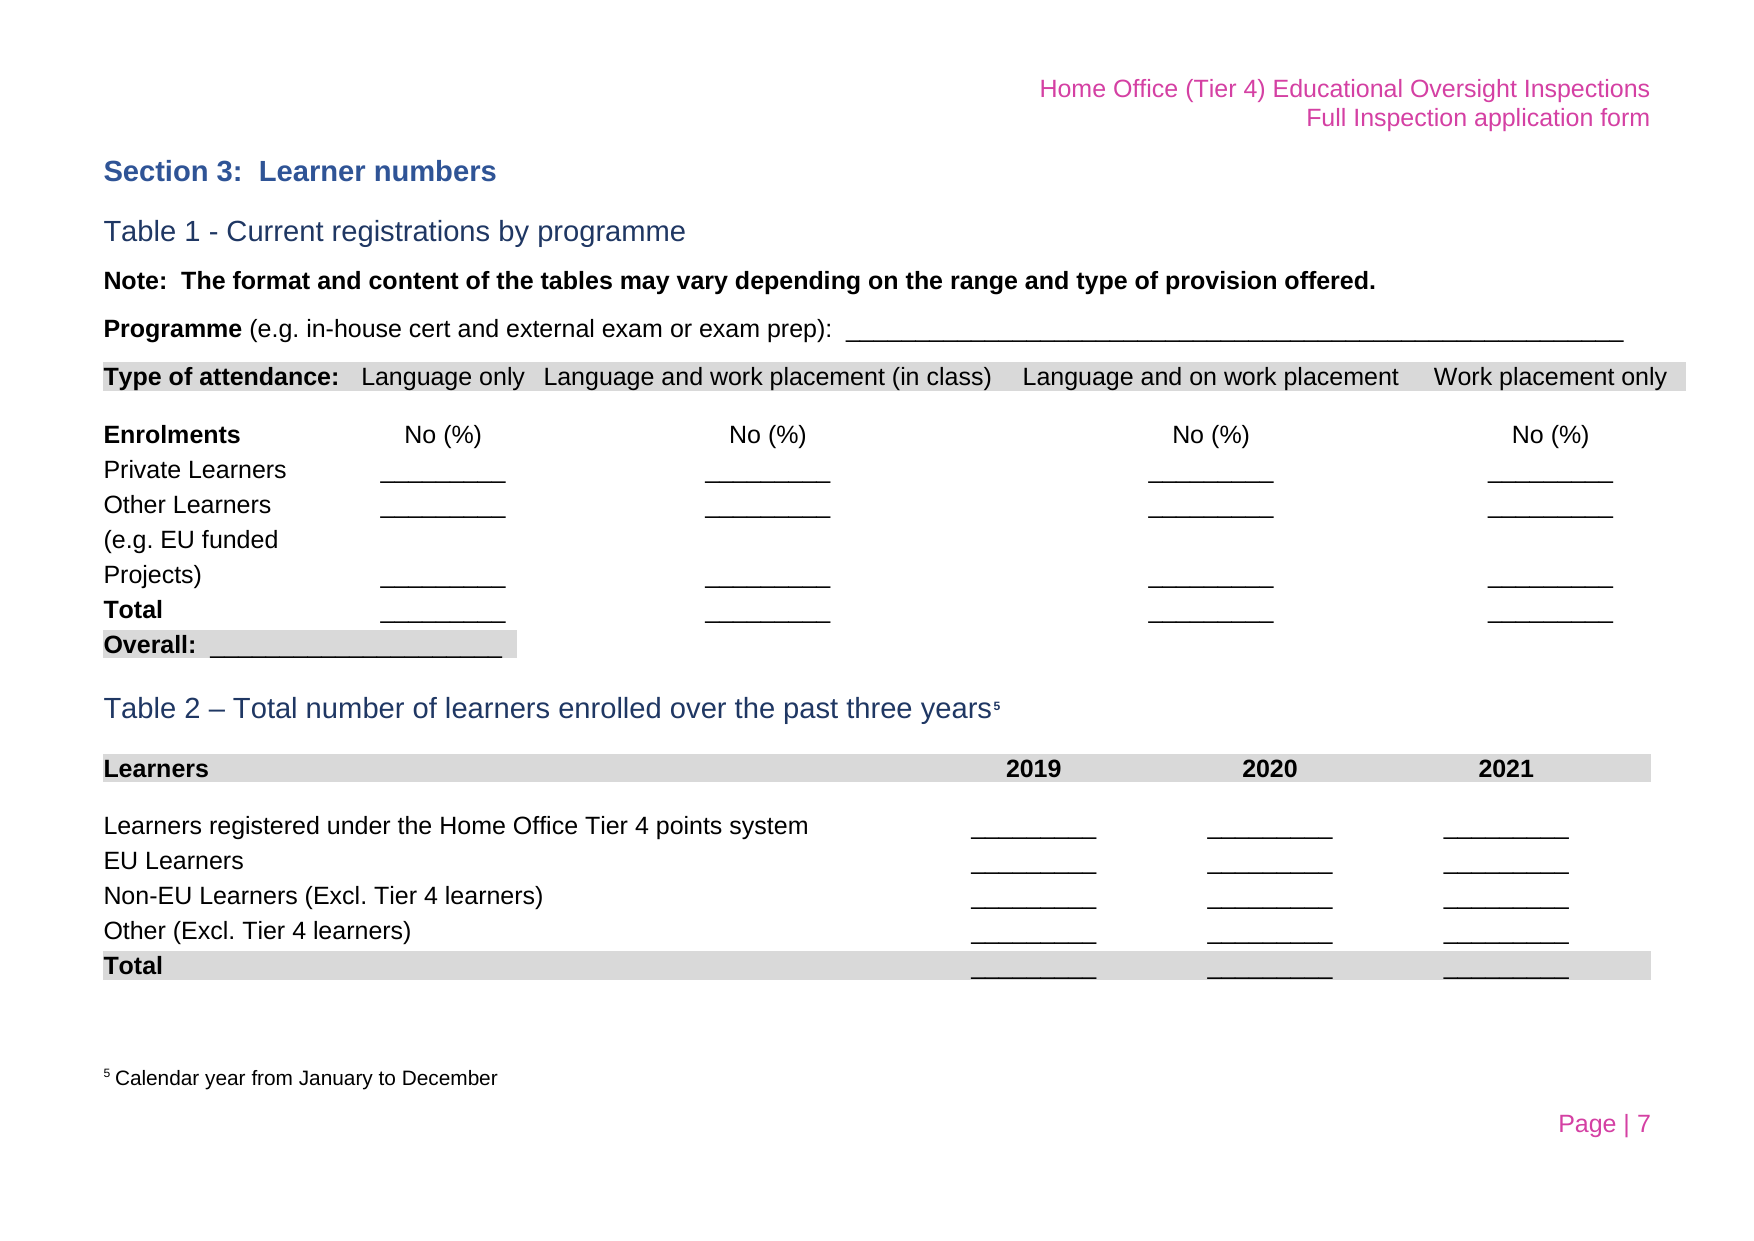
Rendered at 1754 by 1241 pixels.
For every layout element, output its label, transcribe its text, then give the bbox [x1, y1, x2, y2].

text Overall: _____________________ [103, 630, 517, 658]
text (e.g. EU funded [103, 525, 1686, 553]
text Learners registered under the Home Office Tier 4 points system _________ _________ _________ [103, 811, 1651, 840]
text EU Learners _________ _________ _________ [103, 846, 1651, 875]
text Enrolments No (%) No (%) No (%) No (%) [103, 420, 1686, 448]
subtitle Table 1 - Current registrations by programme [103, 214, 1651, 247]
text Total _________ _________ _________ [103, 951, 1651, 980]
text Programme (e.g. in-house cert and external exam or exam prep): ________________________________________________________ [103, 314, 1653, 343]
text Total _________ _________ _________ _________ [103, 595, 1686, 623]
text Projects) _________ _________ _________ _________ [103, 560, 1686, 588]
text Other Learners _________ _________ _________ _________ [103, 490, 1686, 518]
text Learners 2019 2020 2021 [103, 754, 1651, 782]
text Non-EU Learners (Excl. Tier 4 learners) _________ _________ _________ [103, 881, 1651, 910]
text Note: The format and content of the tables may vary depending on the range and type of provision offered. [103, 266, 1651, 295]
subtitle Section 3: Learner numbers [103, 154, 1651, 188]
text Other (Excl. Tier 4 learners) _________ _________ _________ [103, 916, 1651, 945]
text Type of attendance: Language only Language and work placement (in class) Language and on work placement Work placement only [103, 362, 1686, 391]
text Private Learners _________ _________ _________ _________ [103, 455, 1686, 483]
subtitle Table 2 – Total number of learners enrolled over the past three years [103, 691, 1651, 725]
